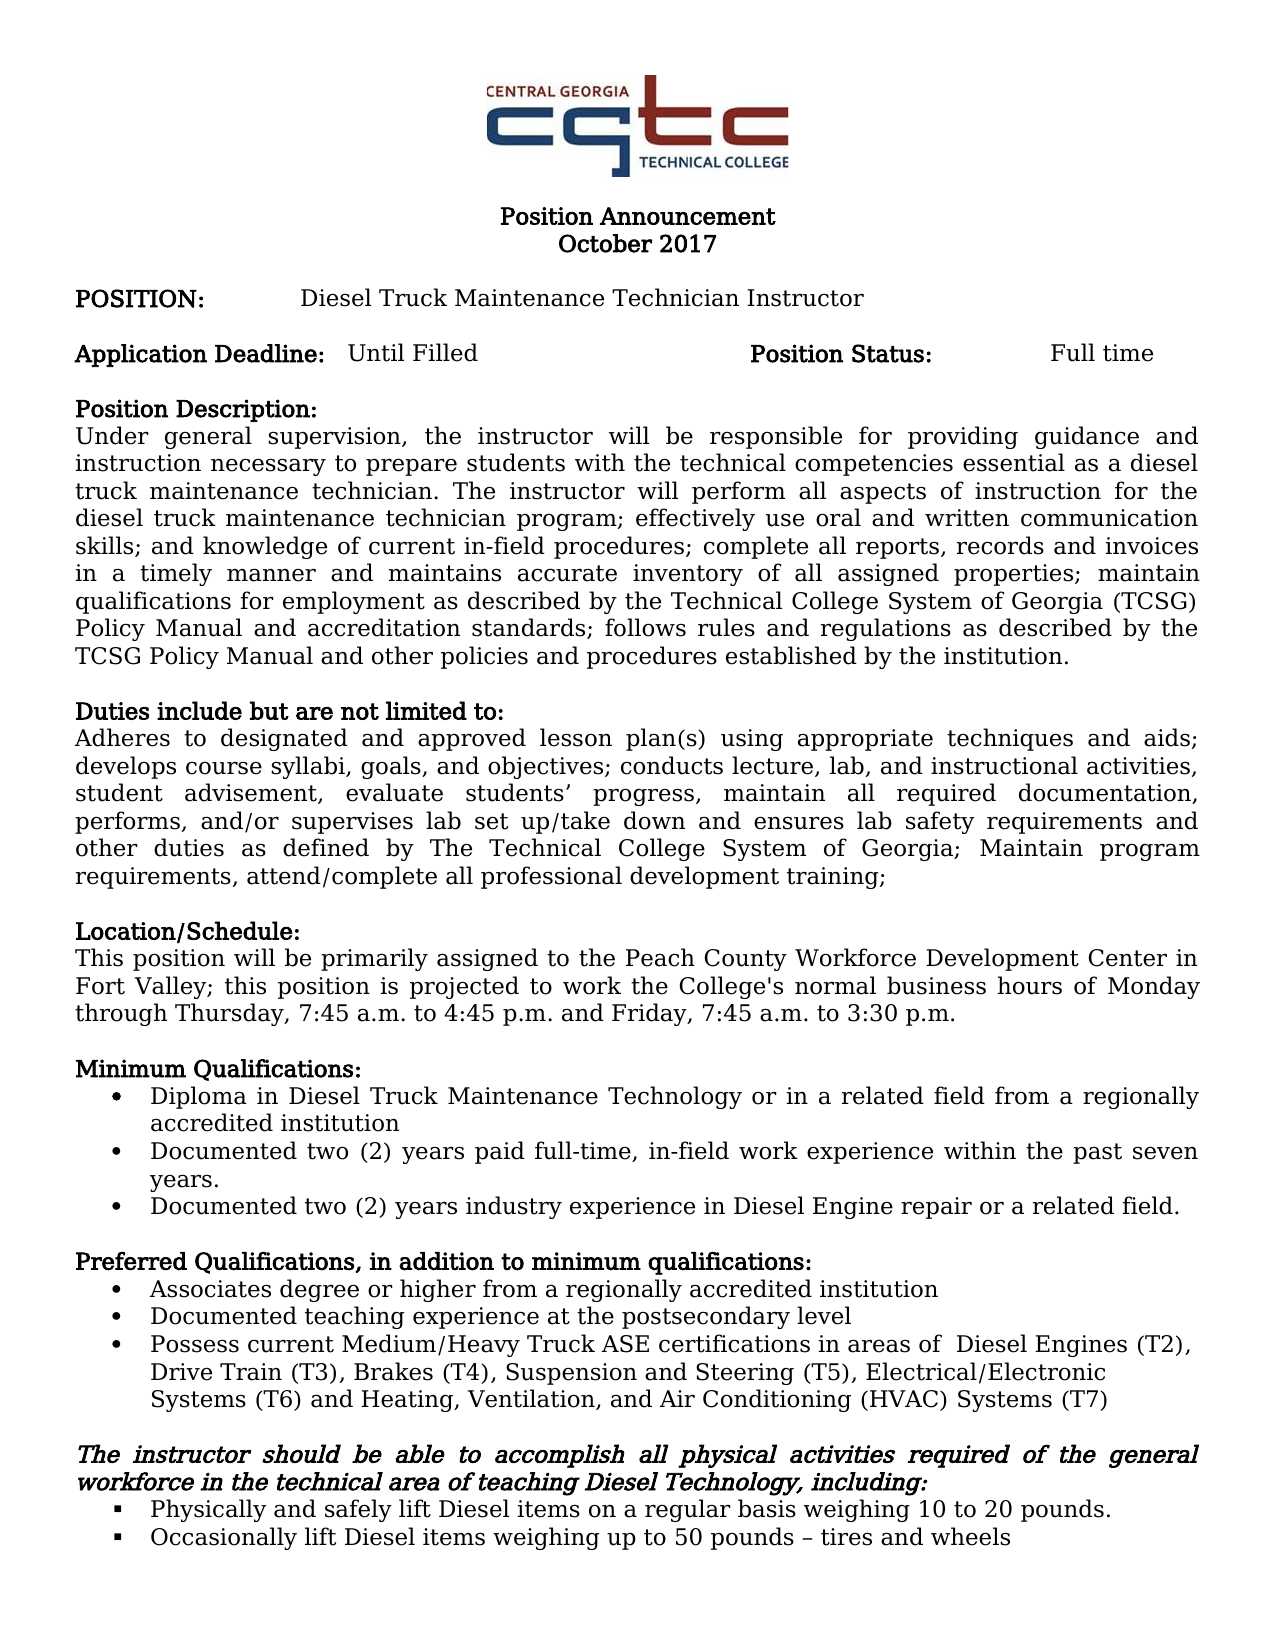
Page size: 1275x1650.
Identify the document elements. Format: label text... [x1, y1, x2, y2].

list Physically and safely lift Diesel items on a regular basis weighing 10 to 20 pounds. [112, 1495, 1200, 1522]
text Preferred Qualifications, in addition to minimum qualifications: [75, 1247, 1200, 1274]
list Diploma in Diesel Truck Maintenance Technology or in a related field from a regionally accredited institution [112, 1082, 1200, 1137]
text The instructor should be able to accomplish all physical activities required of the general workforce in the technical area of teaching Diesel Technology, including: [75, 1440, 1200, 1495]
text Position Announcement [75, 202, 1200, 229]
list Documented two (2) years industry experience in Diesel Engine repair or a related field. [112, 1192, 1200, 1219]
list Documented two (2) years paid full-time, in-field work experience within the past seven years. [112, 1137, 1200, 1192]
list Possess current Medium/Heavy Truck ASE certifications in areas of Diesel Engines (T2), Drive Train (T3), Brakes (T4), Suspension and Steering (T5), Electrical/Electronic Systems (T6) and Heating, Ventilation, and Air Conditioning (HVAC) Systems (T7) [112, 1329, 1200, 1412]
list Documented teaching experience at the postsecondary level [112, 1302, 1200, 1329]
text Location/Schedule: [75, 917, 1200, 944]
text Application Deadline: Until Filled Position Status: Full time [75, 339, 1200, 394]
text This position will be primarily assigned to the Peach County Workforce Development Center in Fort Valley; this position is projected to work the College's normal business hours of Monday through Thursday, 7:45 a.m. to 4:45 p.m. and Friday, 7:45 a.m. to 3:30 p.m. [75, 944, 1200, 1027]
text October 2017 [75, 229, 1200, 257]
text POSITION: Diesel Truck Maintenance Technician Instructor [75, 284, 1200, 312]
picture [486, 75, 789, 177]
list Occasionally lift Diesel items weighing up to 50 pounds – tires and wheels [112, 1522, 1200, 1550]
text Under general supervision, the instructor will be responsible for providing guidance and instruction necessary to prepare students with the technical competencies essential as a diesel truck maintenance technician. The instructor will perform all aspects of instruction for the diesel truck maintenance technician program; effectively use oral and written communication skills; and knowledge of current in-field procedures; complete all reports, records and invoices in a timely manner and maintains accurate inventory of all assigned properties; maintain qualifications for employment as described by the Technical College System of Georgia (TCSG) Policy Manual and accreditation standards; follows rules and regulations as described by the TCSG Policy Manual and other policies and procedures established by the institution. [75, 422, 1200, 669]
text Adheres to designated and approved lesson plan(s) using appropriate techniques and aids; develops course syllabi, goals, and objectives; conducts lecture, lab, and instructional activities, student advisement, evaluate students’ progress, maintain all required documentation, performs, and/or supervises lab set up/take down and ensures lab safety requirements and other duties as defined by The Technical College System of Georgia; Maintain program requirements, attend/complete all professional development training; [75, 724, 1200, 889]
text Duties include but are not limited to: [75, 697, 1200, 724]
text Minimum Qualifications: [75, 1054, 1200, 1082]
list Associates degree or higher from a regionally accredited institution [112, 1274, 1200, 1302]
text Position Description: [75, 394, 1200, 422]
